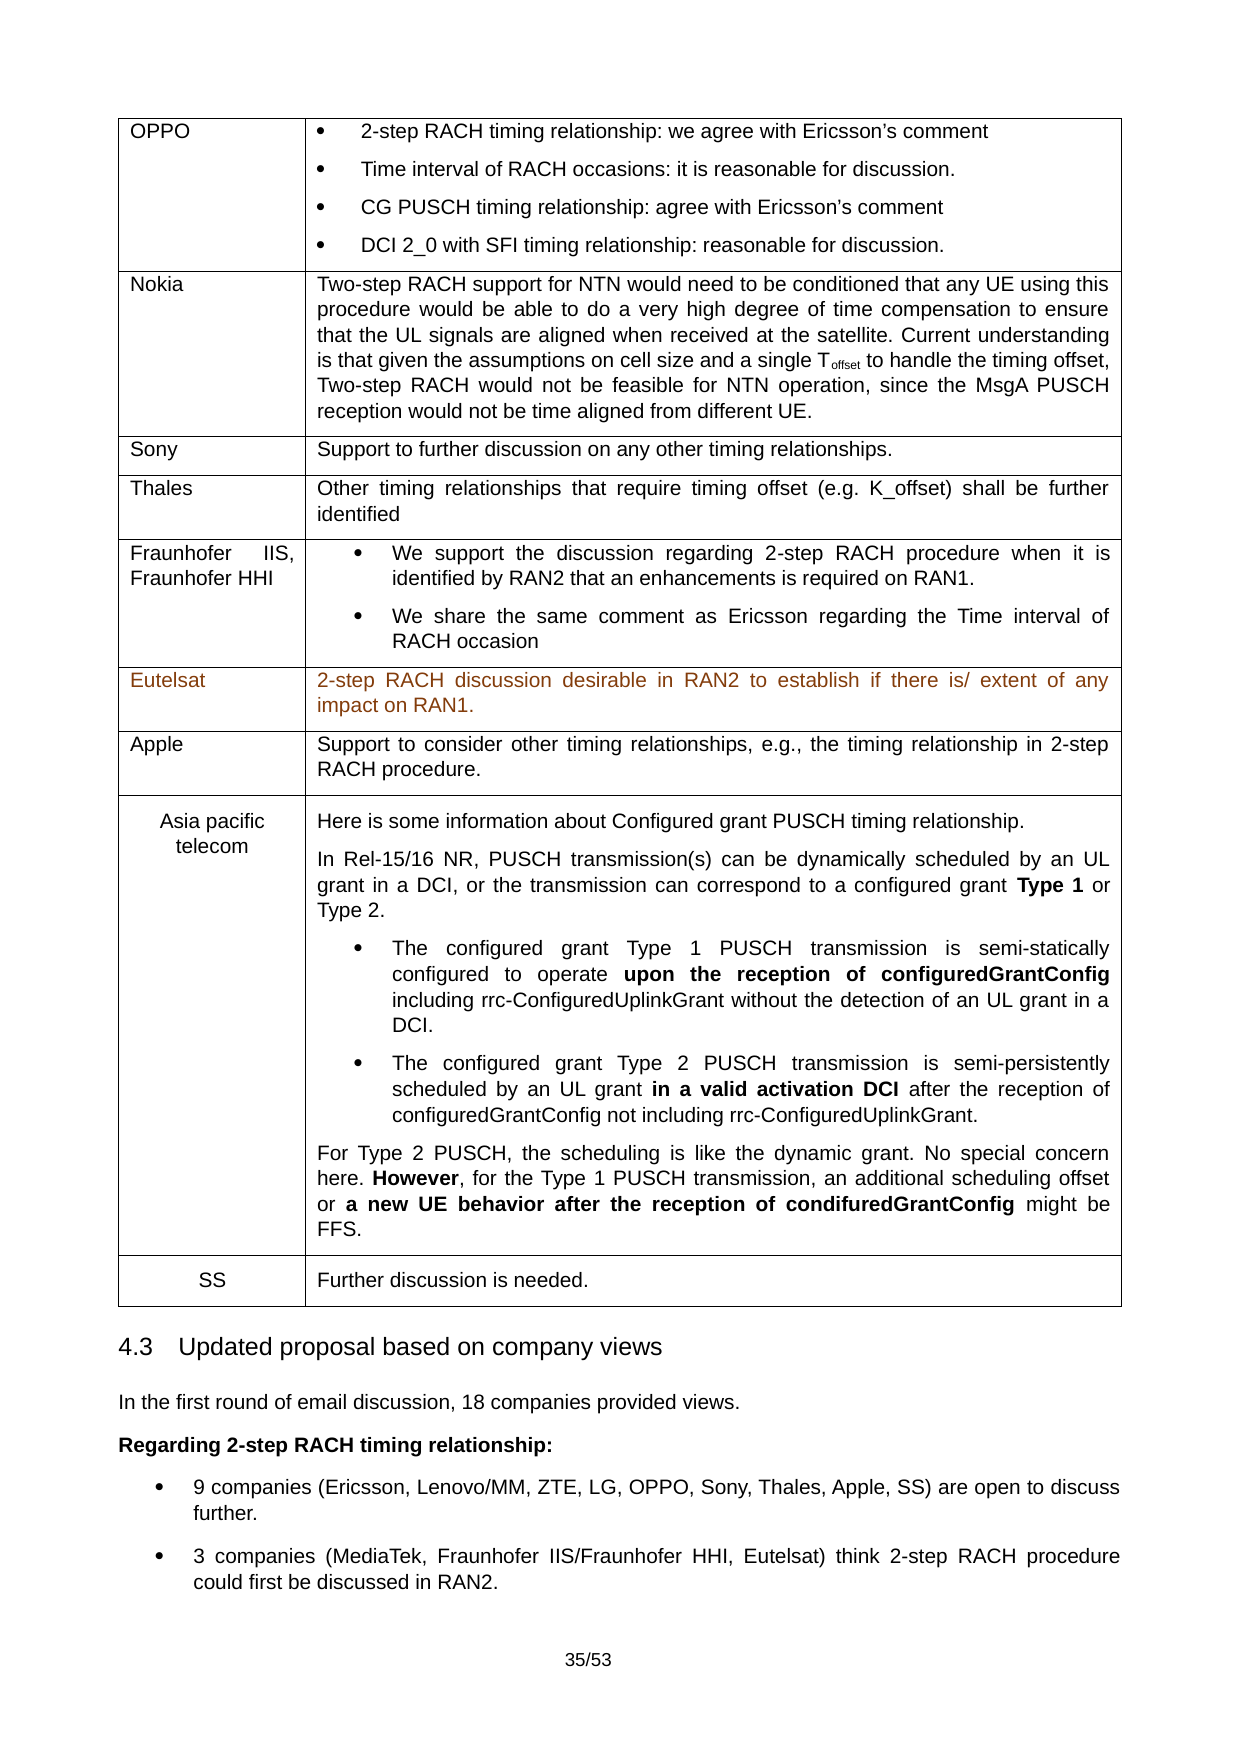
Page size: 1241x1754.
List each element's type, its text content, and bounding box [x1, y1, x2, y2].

list 3 companies (MediaTek, Fraunhofer IIS/Fraunhofer HHI, Eutelsat) think 2-step RACH procedure could first be discussed in RAN2. [156, 1544, 1122, 1593]
table_cell Apple [119, 732, 305, 795]
table_cell Eutelsat [119, 668, 305, 731]
table_cell 2-step RACH discussion desirable in RAN2 to establish if there is/ extent of any impact on RAN1. [306, 668, 1121, 731]
table_cell Nokia [119, 272, 305, 436]
table_cell Here is some information about Configured grant PUSCH timing relationship. In Rel-15/16 NR, PUSCH transmission(s) can be dynamically scheduled by an UL grant in a DCI, or the transmission can correspond to a configured grant Type 1 or Type 2. The configured grant Type 1 PUSCH transmission is semi-statically configured to operate upon the reception of configuredGrantConfig including rrc-ConfiguredUplinkGrant without the detection of an UL grant in a DCI. The configured grant Type 2 PUSCH transmission is semi-persistently scheduled by an UL grant in a valid activation DCI after the reception of configuredGrantConfig not including rrc-ConfiguredUplinkGrant. For Type 2 PUSCH, the scheduling is like the dynamic grant. No special concern here. However, for the Type 1 PUSCH transmission, an additional scheduling offset or a new UE behavior after the reception of condifuredGrantConfig might be FFS. [306, 796, 1121, 1254]
table_cell OPPO [119, 119, 305, 271]
text Regarding 2-step RACH timing relationship: [118, 1433, 1122, 1457]
table_cell Support to consider other timing relationships, e.g., the timing relationship in 2-step RACH procedure. [306, 732, 1121, 795]
table_cell Sony [119, 437, 305, 475]
list 9 companies (Ericsson, Lenovo/MM, ZTE, LG, OPPO, Sony, Thales, Apple, SS) are open to discuss further. [156, 1475, 1122, 1525]
table_cell Fraunhofer IIS, Fraunhofer HHI [119, 540, 305, 667]
table_cell Thales [119, 476, 305, 539]
table_cell Support to further discussion on any other timing relationships. [306, 437, 1121, 475]
table_cell 2-step RACH timing relationship: we agree with Ericsson’s comment Time interval of RACH occasions: it is reasonable for discussion. CG PUSCH timing relationship: agree with Ericsson’s comment DCI 2_0 with SFI timing relationship: reasonable for discussion. [306, 119, 1121, 271]
table_cell Other timing relationships that require timing offset (e.g. K_offset) shall be further identified [306, 476, 1121, 539]
table_cell We support the discussion regarding 2-step RACH procedure when it is identified by RAN2 that an enhancements is required on RAN1. We share the same comment as Ericsson regarding the Time interval of RACH occasion [306, 540, 1121, 667]
table_cell SS [119, 1256, 305, 1306]
subtitle 4.3 Updated proposal based on company views [118, 1332, 1122, 1361]
table_cell Asia pacific telecom [119, 796, 305, 1254]
text In the first round of email discussion, 18 companies provided views. [118, 1390, 1122, 1414]
table_cell Two-step RACH support for NTN would need to be conditioned that any UE using this procedure would be able to do a very high degree of time compensation to ensure that the UL signals are aligned when received at the satellite. Current understanding is that given the assumptions on cell size and a single Toffset to handle the timing offset, Two-step RACH would not be feasible for NTN operation, since the MsgA PUSCH reception would not be time aligned from different UE. [306, 272, 1121, 436]
table_cell Further discussion is needed. [306, 1256, 1121, 1306]
